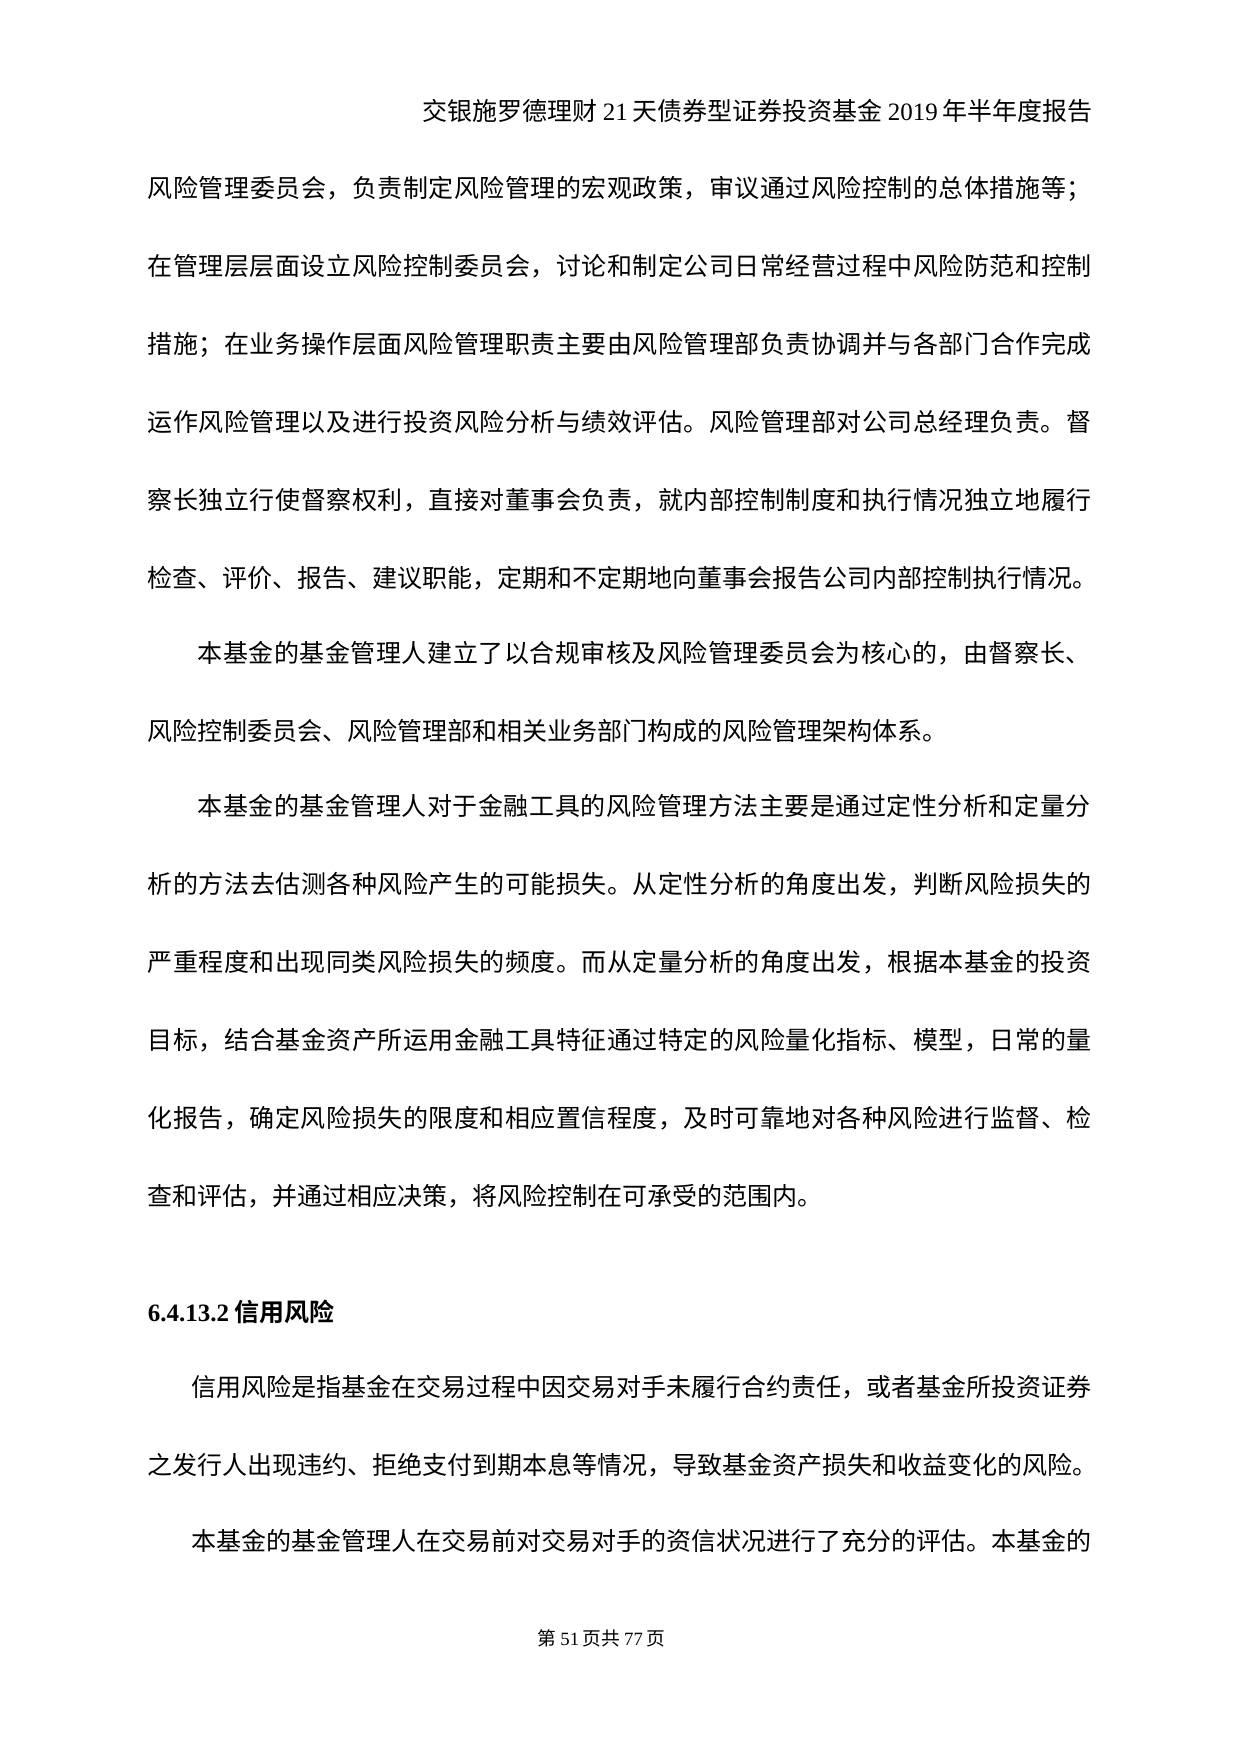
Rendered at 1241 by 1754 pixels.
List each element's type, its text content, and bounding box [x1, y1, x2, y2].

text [148, 1507, 1092, 1572]
text 信用风险是指基金在交易过程中因交易对手未履行合约责任，或者基金所投资证券之发行人出现违约、拒绝支付到期本息等情况，导致基金资产损失和收益变化的风险。 [148, 1353, 1092, 1496]
text 6.4.13.2信用风险 [148, 1278, 1092, 1343]
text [148, 154, 1092, 609]
text 本基金的基金管理人对于金融工具的风险管理方法主要是通过定性分析和定量分析的方法去估测各种风险产生的可能损失。从定性分析的角度出发，判断风险损失的严重程度和出现同类风险损失的频度。而从定量分析的角度出发，根据本基金的投资目标，结合基金资产所运用金融工具特征通过特定的风险量化指标、模型，日常的量化报告，确定风险损失的限度和相应置信程度，及时可靠地对各种风险进行监督、检查和评估，并通过相应决策，将风险控制在可承受的范围内。 [148, 772, 1092, 1227]
text 本基金的基金管理人建立了以合规审核及风险管理委员会为核心的，由督察长、风险控制委员会、风险管理部和相关业务部门构成的风险管理架构体系。 [148, 619, 1092, 762]
